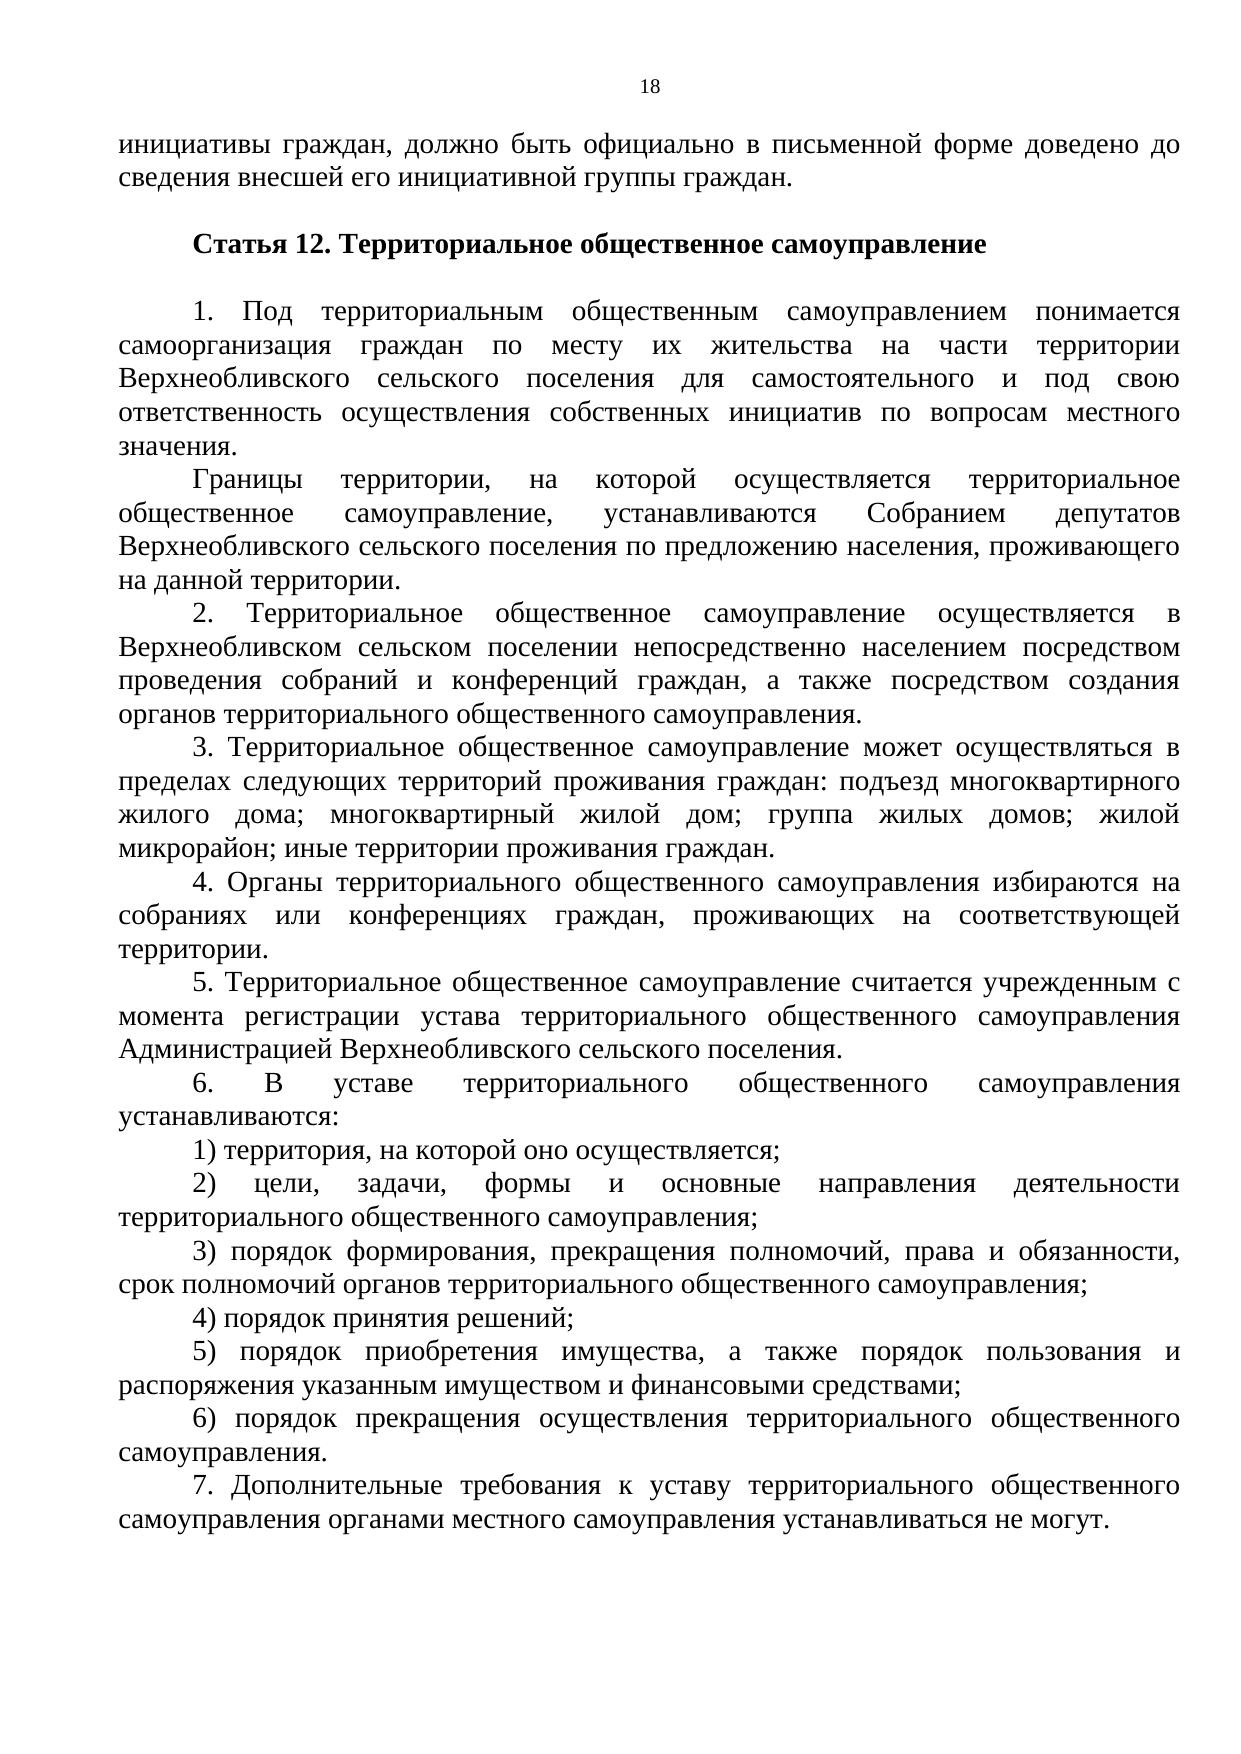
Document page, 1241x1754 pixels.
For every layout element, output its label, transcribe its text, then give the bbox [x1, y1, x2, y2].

text 3. Территориальное общественное самоуправление может осуществляться в пределах следующих территорий проживания граждан: подъезд многоквартирного жилого дома; многоквартирный жилой дом; группа жилых домов; жилой микрорайон; иные территории проживания граждан. [118, 729, 1181, 864]
text 6) порядок прекращения осуществления территориального общественного самоуправления. [118, 1400, 1181, 1467]
text 7. Дополнительные требования к уставу территориального общественного самоуправления органами местного самоуправления устанавливаться не могут. [118, 1467, 1181, 1534]
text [118, 126, 1181, 193]
text 3) порядок формирования, прекращения полномочий, права и обязанности, срок полномочий органов территориального общественного самоуправления; [118, 1233, 1181, 1300]
text 2) цели, задачи, формы и основные направления деятельности территориального общественного самоуправления; [118, 1166, 1181, 1233]
text 4) порядок принятия решений; [118, 1300, 1181, 1333]
text Границы территории, на которой осуществляется территориальное общественное самоуправление, устанавливаются Собранием депутатов Верхнеобливского сельского поселения по предложению населения, проживающего на данной территории. [118, 461, 1181, 595]
text 1. Под территориальным общественным самоуправлением понимается самоорганизация граждан по месту их жительства на части территории Верхнеобливского сельского поселения для самостоятельного и под свою ответственность осуществления собственных инициатив по вопросам местного значения. [118, 293, 1181, 461]
text 1) территория, на которой оно осуществляется; [118, 1132, 1181, 1166]
text 2. Территориальное общественное самоуправление осуществляется в Верхнеобливском сельском поселении непосредственно населением посредством проведения собраний и конференций граждан, а также посредством создания органов территориального общественного самоуправления. [118, 595, 1181, 729]
text 5. Территориальное общественное самоуправление считается учрежденным с момента регистрации устава территориального общественного самоуправления Администрацией Верхнеобливского сельского поселения. [118, 964, 1181, 1065]
text Статья 12. Территориальное общественное самоуправление [118, 226, 1181, 260]
text 4. Органы территориального общественного самоуправления избираются на собраниях или конференциях граждан, проживающих на соответствующей территории. [118, 864, 1181, 964]
text 5) порядок приобретения имущества, а также порядок пользования и распоряжения указанным имуществом и финансовыми средствами; [118, 1333, 1181, 1400]
text 6. В уставе территориального общественного самоуправления устанавливаются: [118, 1065, 1181, 1132]
